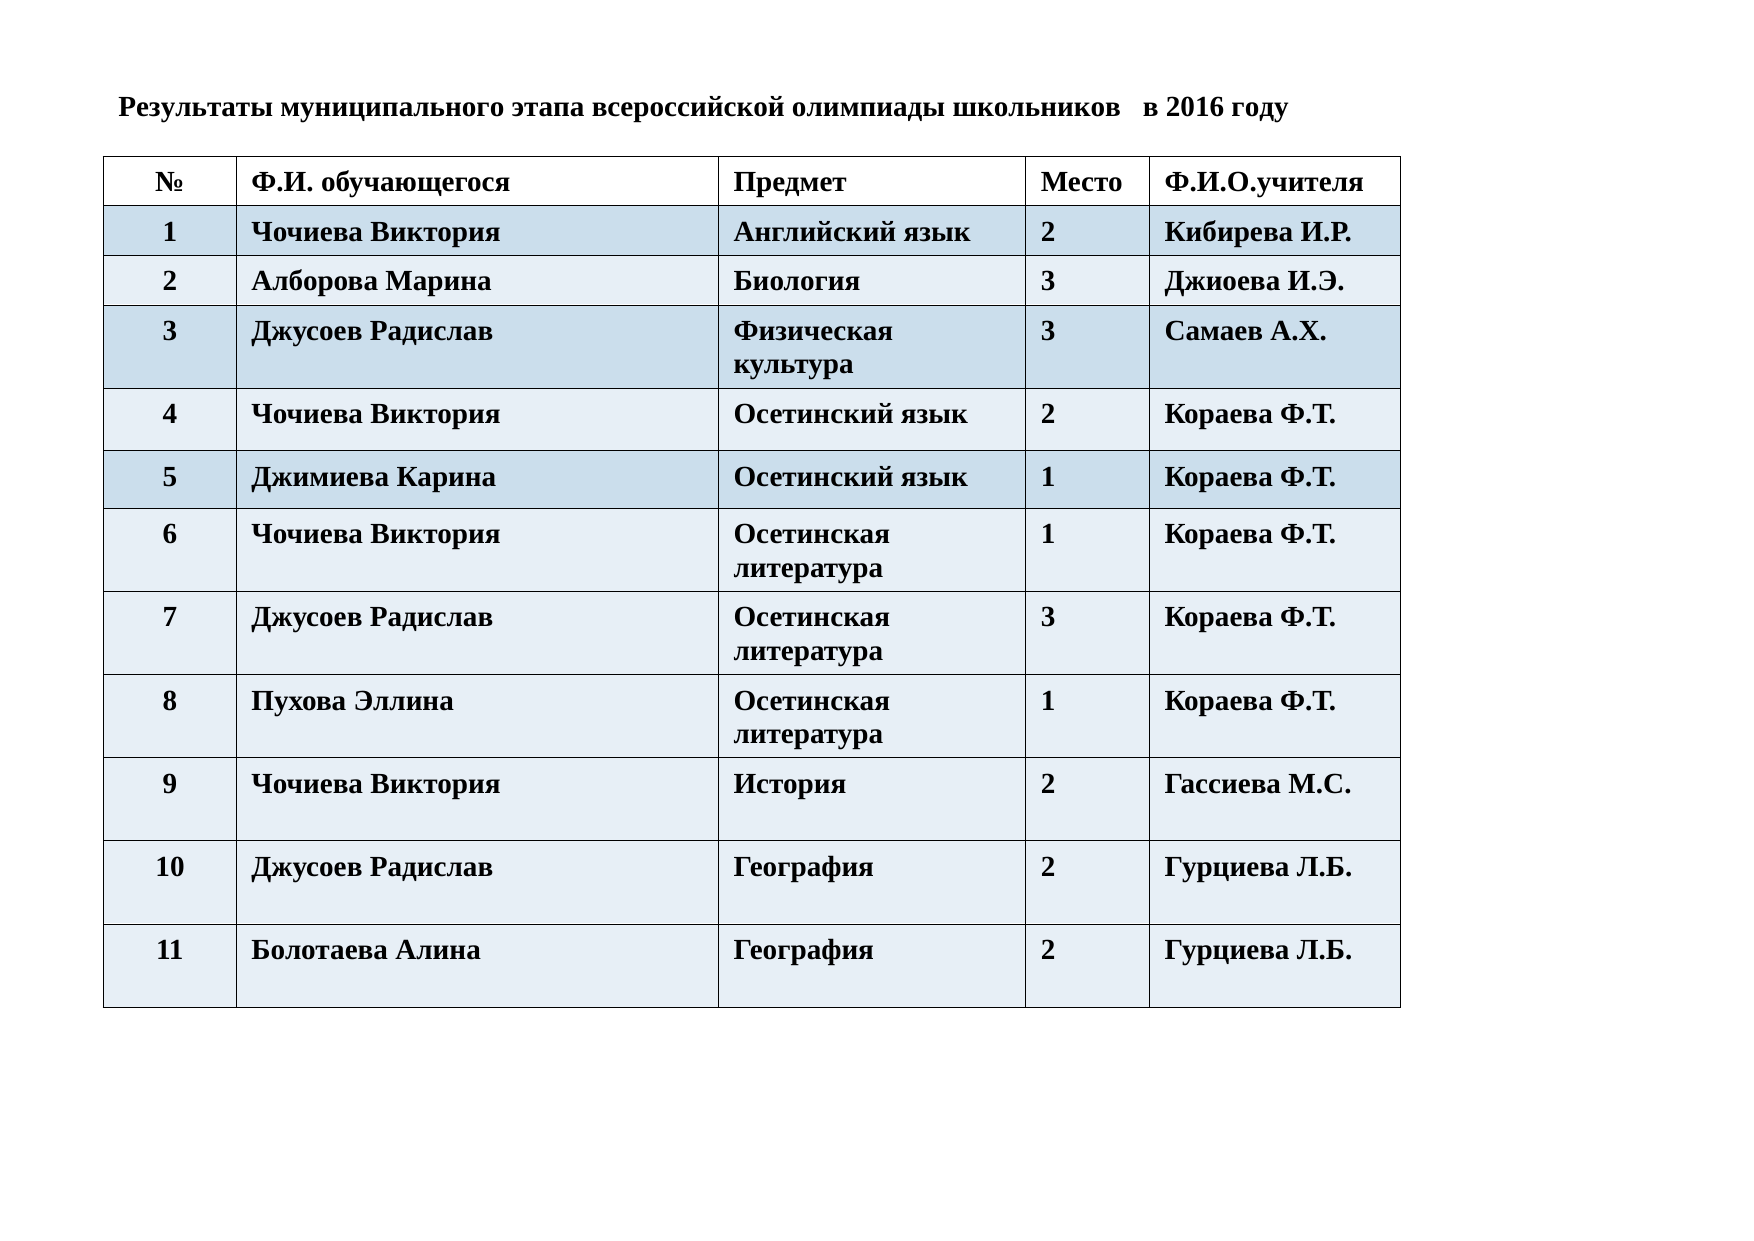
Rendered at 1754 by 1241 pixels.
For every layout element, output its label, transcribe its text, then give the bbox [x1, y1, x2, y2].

table_cell 11 [104, 925, 236, 1007]
table_cell Чочиева Виктория [237, 389, 718, 450]
table_cell Осетинская литература [719, 675, 1025, 757]
table_header № [104, 157, 236, 205]
table_cell Гассиева М.С. [1150, 758, 1400, 840]
table_cell 1 [1026, 509, 1149, 591]
table_cell 1 [1026, 675, 1149, 757]
table_cell Кораева Ф.Т. [1150, 451, 1400, 508]
table_cell 10 [104, 841, 236, 923]
table_cell Чочиева Виктория [237, 758, 718, 840]
table_cell 9 [104, 758, 236, 840]
table_cell Пухова Эллина [237, 675, 718, 757]
table_cell География [719, 925, 1025, 1007]
table_cell Джиоева И.Э. [1150, 256, 1400, 304]
table_cell Чочиева Виктория [237, 509, 718, 591]
table_cell Алборова Марина [237, 256, 718, 304]
table_header Ф.И. обучающегося [237, 157, 718, 205]
table_cell Джусоев Радислав [237, 306, 718, 388]
table_cell Кибирева И.Р. [1150, 206, 1400, 255]
table_header Место [1026, 157, 1149, 205]
table_cell Джусоев Радислав [237, 841, 718, 923]
table_cell Гурциева Л.Б. [1150, 925, 1400, 1007]
table_cell Кораева Ф.Т. [1150, 509, 1400, 591]
table_cell 4 [104, 389, 236, 450]
table_header Ф.И.О.учителя [1150, 157, 1400, 205]
table_cell Кораева Ф.Т. [1150, 675, 1400, 757]
table_cell 2 [104, 256, 236, 304]
table_cell Кораева Ф.Т. [1150, 592, 1400, 674]
table_cell 2 [1026, 206, 1149, 255]
text Результаты муниципального этапа всероссийской олимпиады школьников в 2016 году [118, 89, 1636, 122]
table_cell Осетинская литература [719, 509, 1025, 591]
table_cell Осетинский язык [719, 389, 1025, 450]
table_cell Осетинская литература [719, 592, 1025, 674]
table_cell 2 [1026, 758, 1149, 840]
table_cell 5 [104, 451, 236, 508]
table_cell 1 [1026, 451, 1149, 508]
table_cell 3 [1026, 256, 1149, 304]
table_cell Кораева Ф.Т. [1150, 389, 1400, 450]
table_cell Джимиева Карина [237, 451, 718, 508]
table_cell 1 [104, 206, 236, 255]
table_header Предмет [719, 157, 1025, 205]
table_cell 3 [1026, 306, 1149, 388]
table_cell Чочиева Виктория [237, 206, 718, 255]
table_cell 2 [1026, 925, 1149, 1007]
table_cell Джусоев Радислав [237, 592, 718, 674]
table_cell 2 [1026, 389, 1149, 450]
table_cell 7 [104, 592, 236, 674]
table_cell 8 [104, 675, 236, 757]
table_cell Болотаева Алина [237, 925, 718, 1007]
table_cell 2 [1026, 841, 1149, 923]
table_cell Биология [719, 256, 1025, 304]
table_cell География [719, 841, 1025, 923]
table_cell Физическая культура [719, 306, 1025, 388]
table_cell История [719, 758, 1025, 840]
table_cell 6 [104, 509, 236, 591]
table_cell 3 [1026, 592, 1149, 674]
table_cell Гурциева Л.Б. [1150, 841, 1400, 923]
table_cell Осетинский язык [719, 451, 1025, 508]
table_cell Самаев А.Х. [1150, 306, 1400, 388]
table_cell 3 [104, 306, 236, 388]
table_cell Английский язык [719, 206, 1025, 255]
